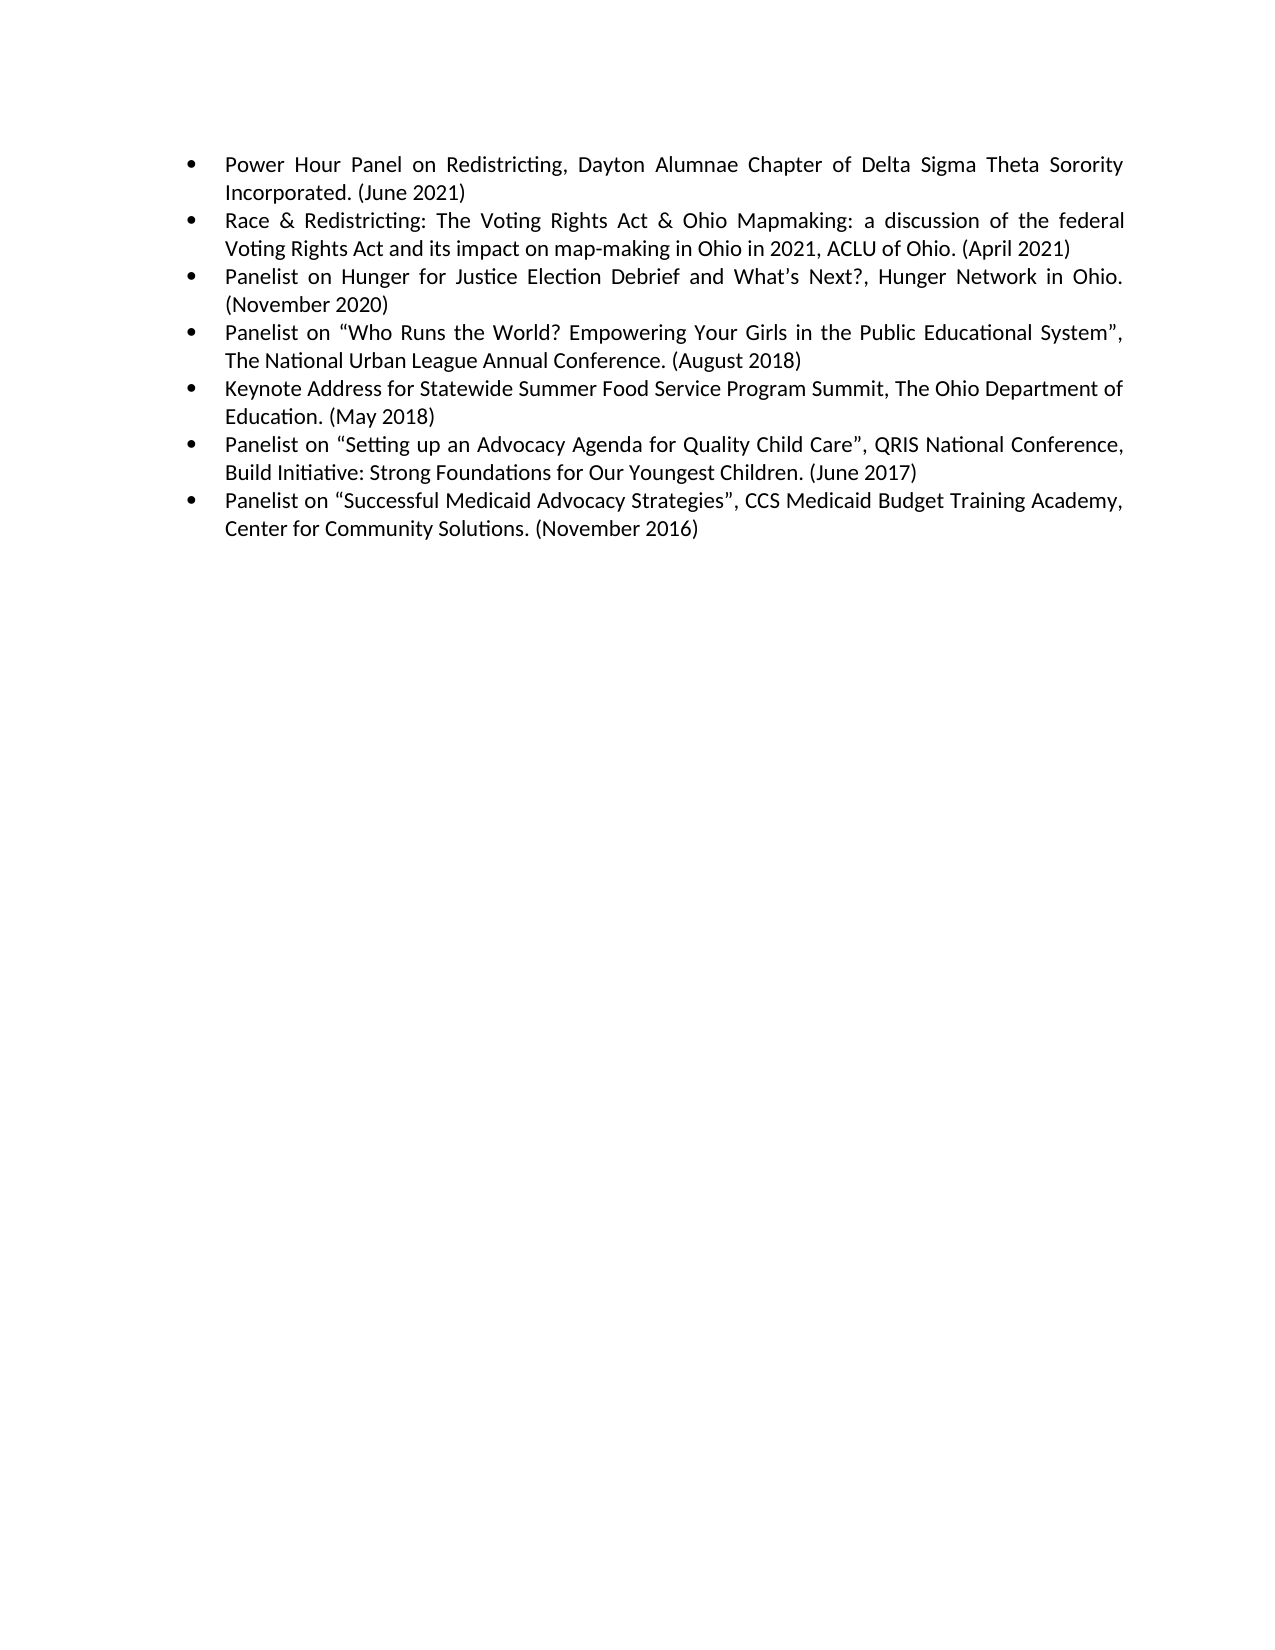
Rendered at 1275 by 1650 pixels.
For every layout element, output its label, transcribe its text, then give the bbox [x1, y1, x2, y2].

list Panelist on “Successful Medicaid Advocacy Strategies”, CCS Medicaid Budget Training Academy, Center for Community Solutions. (November 2016) [187, 486, 1125, 542]
list Race & Redistricting: The Voting Rights Act & Ohio Mapmaking: a discussion of the federal Voting Rights Act and its impact on map-making in Ohio in 2021, ACLU of Ohio. (April 2021) [187, 206, 1125, 262]
list Keynote Address for Statewide Summer Food Service Program Summit, The Ohio Department of Education. (May 2018) [187, 374, 1125, 430]
list Panelist on “Who Runs the World? Empowering Your Girls in the Public Educational System”, The National Urban League Annual Conference. (August 2018) [187, 318, 1125, 374]
list Power Hour Panel on Redistricting, Dayton Alumnae Chapter of Delta Sigma Theta Sorority Incorporated. (June 2021) [187, 150, 1125, 206]
list Panelist on “Setting up an Advocacy Agenda for Quality Child Care”, QRIS National Conference, Build Initiative: Strong Foundations for Our Youngest Children. (June 2017) [187, 430, 1125, 486]
list Panelist on Hunger for Justice Election Debrief and What’s Next?, Hunger Network in Ohio. (November 2020) [187, 262, 1125, 318]
